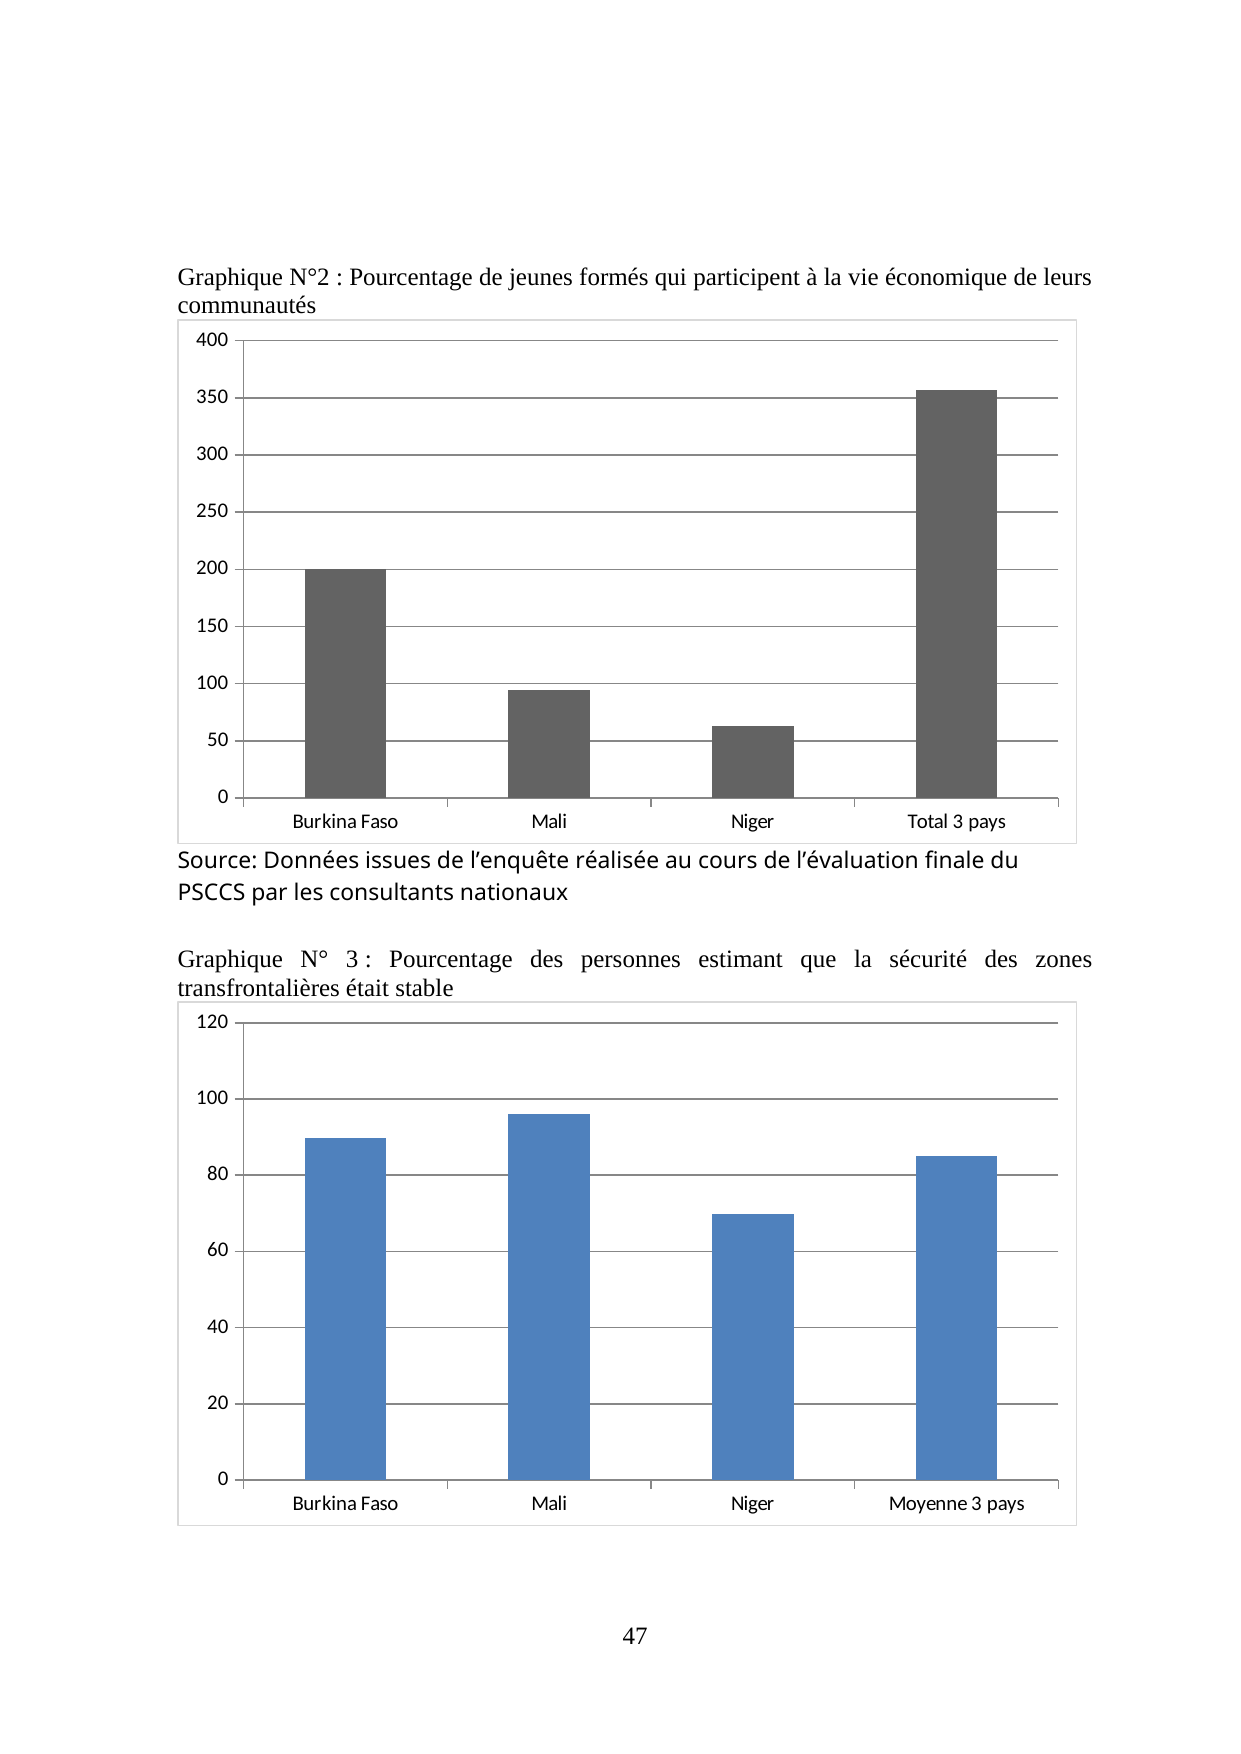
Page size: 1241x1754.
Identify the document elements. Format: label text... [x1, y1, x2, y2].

text Graphique N° 3 : Pourcentage des personnes estimant que la sécurité des zones transfrontalières était stable [177, 944, 1093, 1001]
text Graphique N°2 : Pourcentage de jeunes formés qui participent à la vie économique de leurs communautés [177, 262, 1093, 319]
text Source: Données issues de l’enquête réalisée au cours de l’évaluation finale du PSCCS par les consultants nationaux [177, 844, 1093, 907]
